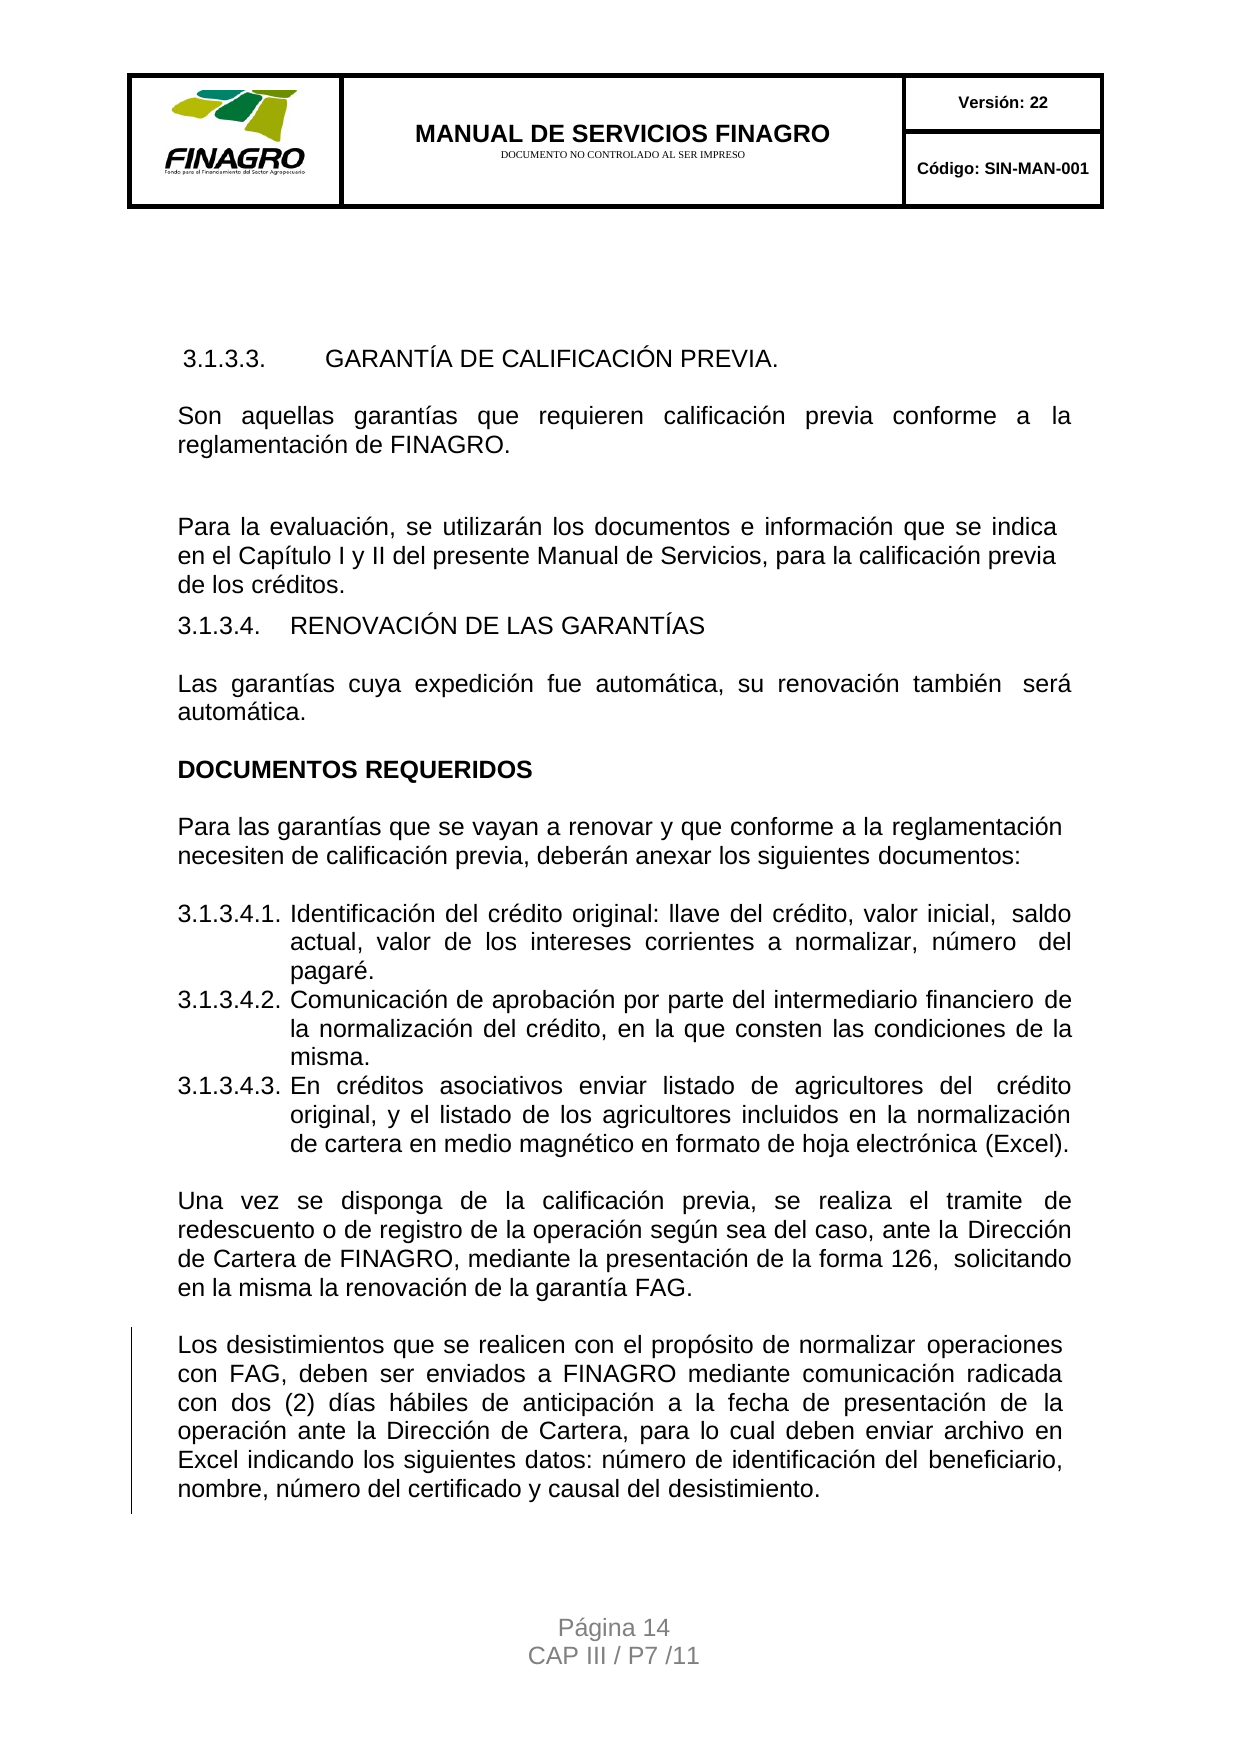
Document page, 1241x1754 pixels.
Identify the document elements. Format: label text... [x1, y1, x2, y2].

list En créditos asociativos enviar listado de agricultores del crédito original, y el listado de los agricultores incluidos en la normalización de cartera en medio magnético en formato de hoja electrónica (Excel). [177, 1071, 1071, 1157]
list Identificación del crédito original: llave del crédito, valor inicial, saldo actual, valor de los intereses corrientes a normalizar, número del pagaré. [177, 899, 1071, 985]
text Página 14 CAP III / P7 /11 [528, 1612, 714, 1670]
list Comunicación de aprobación por parte del intermediario financiero de la normalización del crédito, en la que consten las condiciones de la misma. [177, 985, 1072, 1071]
text Para las garantías que se vayan a renovar y que conforme a la reglamentación necesiten de calificación previa, deberán anexar los siguientes documentos: [177, 812, 1062, 870]
table_header Versión: 22 [906, 78, 1100, 129]
table_header [132, 78, 339, 204]
list GARANTÍA DE CALIFICACIÓN PREVIA. [183, 343, 1123, 372]
text Los desistimientos que se realicen con el propósito de normalizar operaciones con FAG, deben ser enviados a FINAGRO mediante comunicación radicada con dos (2) días hábiles de anticipación a la fecha de presentación de la operación ante la Dirección de Cartera, para lo cual deben enviar archivo en Excel indicando los siguientes datos: número de identificación del beneficiario, nombre, número del certificado y causal del desistimiento. [177, 1330, 1063, 1502]
table_cell Código: SIN-MAN-001 [906, 134, 1100, 204]
subtitle DOCUMENTOS REQUERIDOS [177, 755, 1123, 784]
table_header MANUAL DE SERVICIOS FINAGRO DOCUMENTO NO CONTROLADO AL SER IMPRESO [344, 78, 902, 204]
text Para la evaluación, se utilizarán los documentos e información que se indica en el Capítulo I y II del presente Manual de Servicios, para la calificación previa de los créditos. [177, 512, 1058, 599]
picture [159, 90, 308, 179]
text Son aquellas garantías que requieren calificación previa conforme a la reglamentación de FINAGRO. [177, 401, 1071, 458]
list RENOVACIÓN DE LAS GARANTÍAS [177, 611, 1123, 640]
text Una vez se disponga de la calificación previa, se realiza el tramite de redescuento o de registro de la operación según sea del caso, ante la Dirección de Cartera de FINAGRO, mediante la presentación de la forma 126, solicitando en la misma la renovación de la garantía FAG. [177, 1186, 1072, 1301]
text Las garantías cuya expedición fue automática, su renovación también será automática. [177, 669, 1071, 726]
